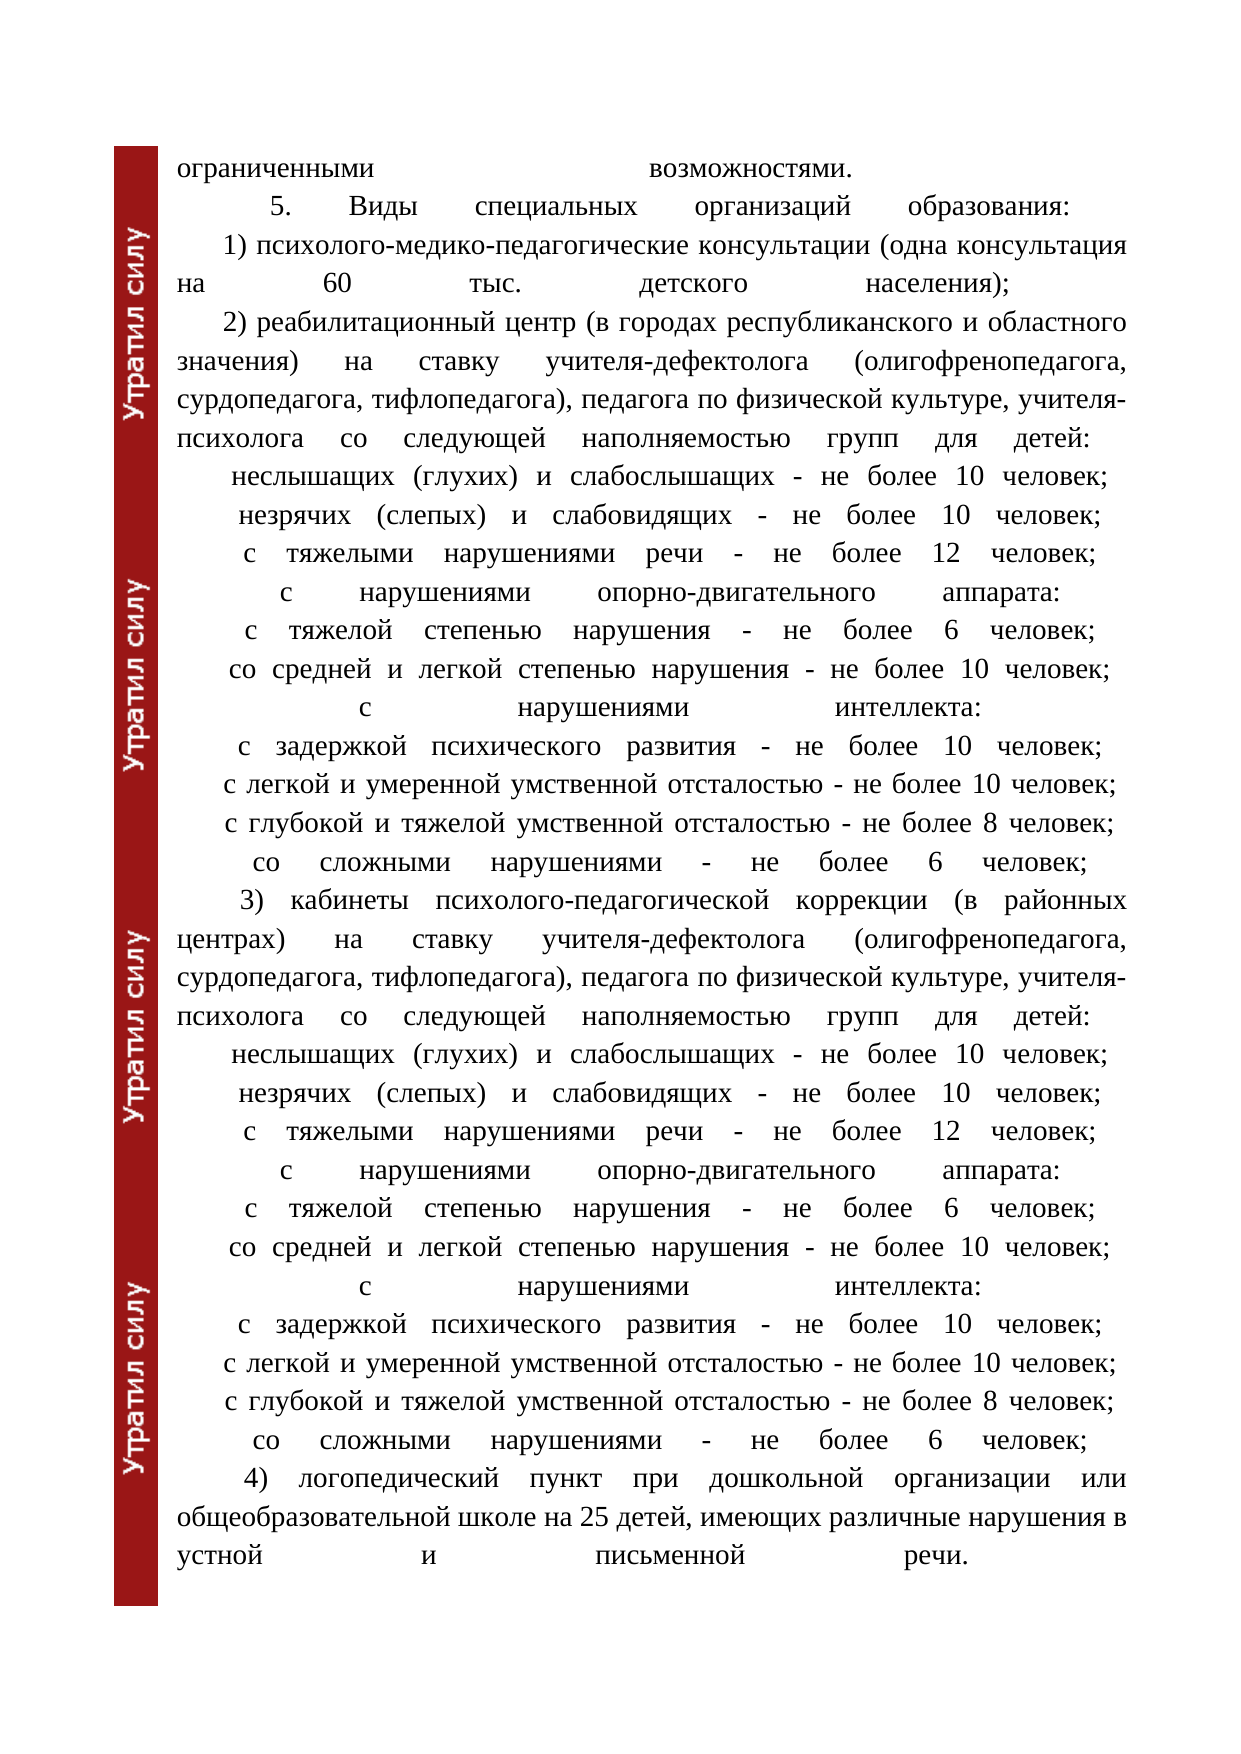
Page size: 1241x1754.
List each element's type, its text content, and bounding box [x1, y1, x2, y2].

picture [114, 1571, 158, 1606]
picture [114, 146, 158, 150]
